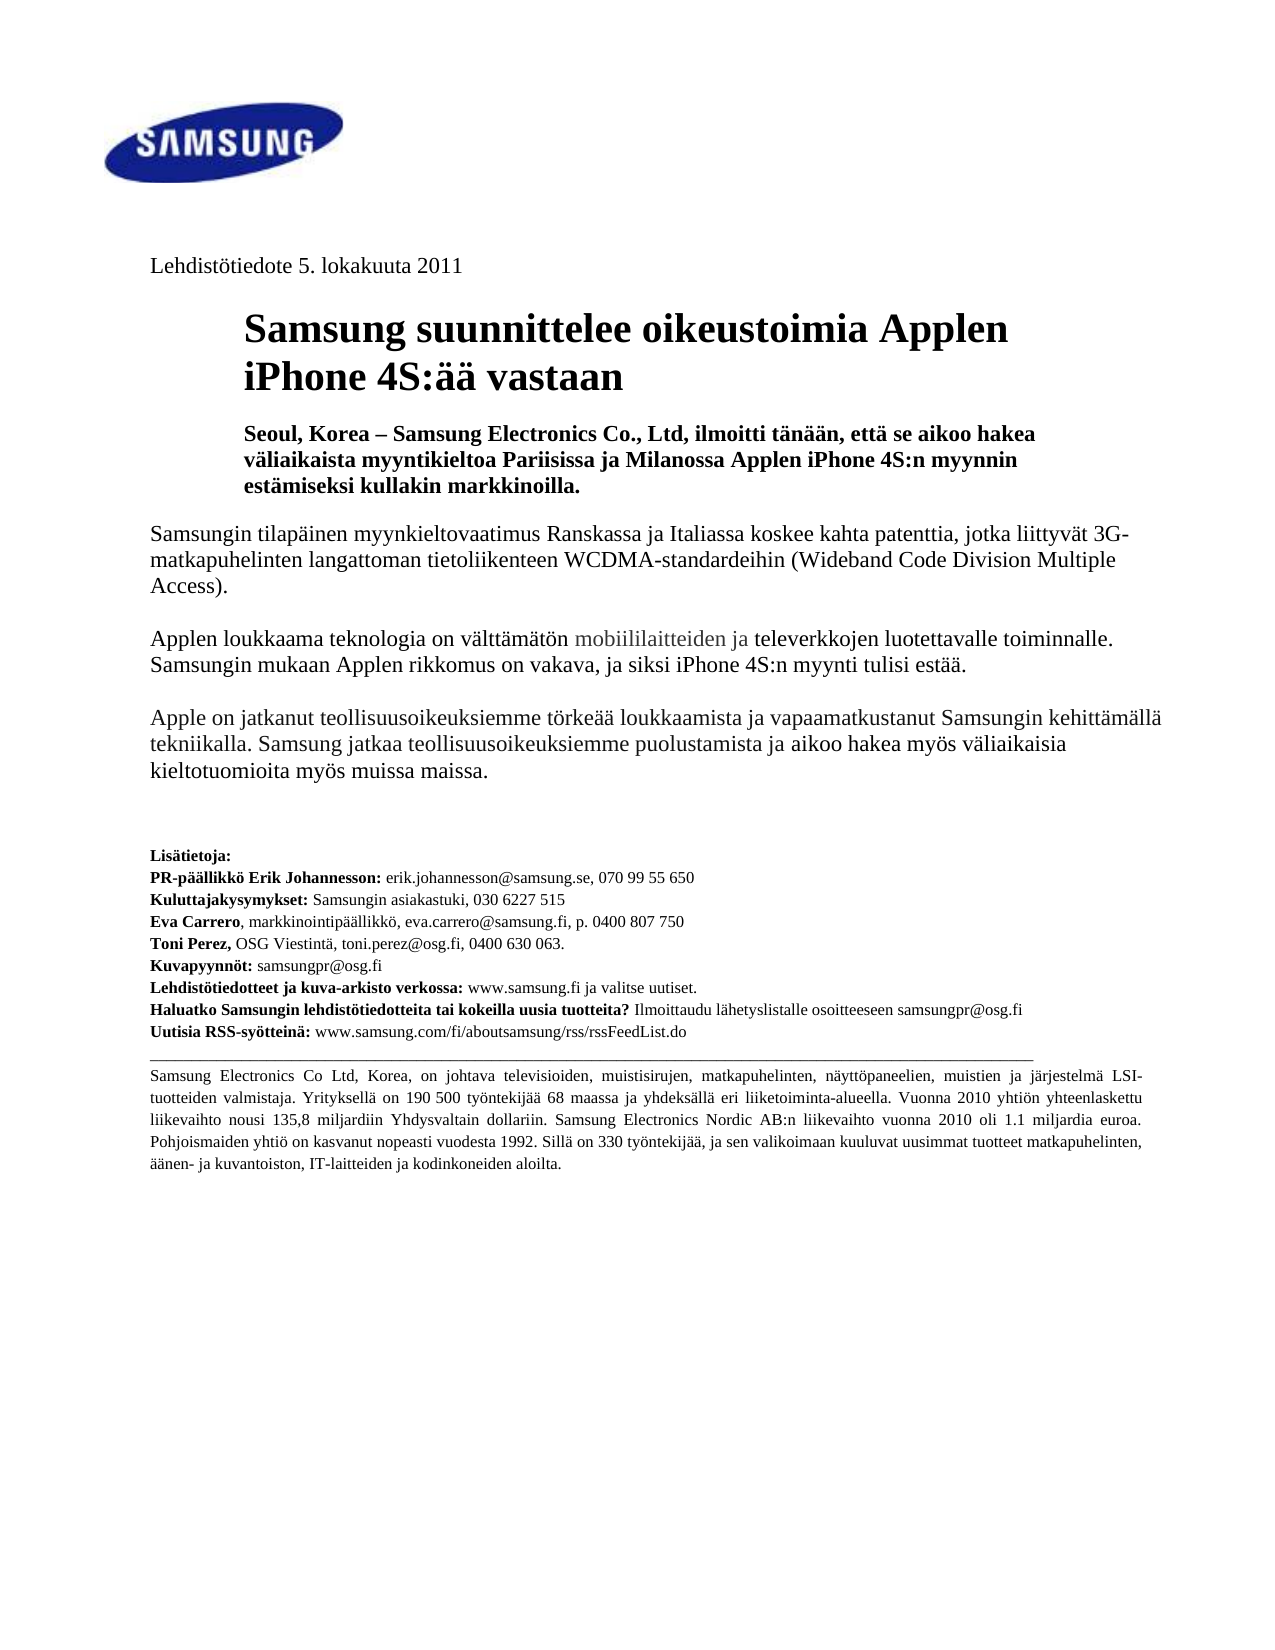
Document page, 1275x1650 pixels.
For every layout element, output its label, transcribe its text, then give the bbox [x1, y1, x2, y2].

text Kuluttajakysymykset: Samsungin asiakastuki, 030 6227 515 [150, 890, 1144, 909]
text Samsung suunnittelee oikeustoimia Applen iPhone 4S:ää vastaan [244, 303, 1106, 399]
text Kuvapyynnöt: samsungpr@osg.fi [150, 956, 1144, 975]
text Seoul, Korea – Samsung Electronics Co., Ltd, ilmoitti tänään, että se aikoo hakea väliaikaista myyntikieltoa Pariisissa ja Milanossa Applen iPhone 4S:n myynnin estämiseksi kullakin markkinoilla. [244, 420, 1106, 499]
text Applen loukkaama teknologia on välttämätön mobiililaitteiden ja televerkkojen luotettavalle toiminnalle. Samsungin mukaan Applen rikkomus on vakava, ja siksi iPhone 4S:n myynti tulisi estää. [150, 625, 1172, 678]
text Samsung Electronics Co Ltd, Korea, on johtava televisioiden, muistisirujen, matkapuhelinten, näyttöpaneelien, muistien ja järjestelmä LSI-tuotteiden valmistaja. Yrityksellä on 190 500 työntekijää 68 maassa ja yhdeksällä eri liiketoiminta-alueella. Vuonna 2010 yhtiön yhteenlaskettu liikevaihto nousi 135,8 miljardiin Yhdysvaltain dollariin. Samsung Electronics Nordic AB:n liikevaihto vuonna 2010 oli 1.1 miljardia euroa. Pohjoismaiden yhtiö on kasvanut nopeasti vuodesta 1992. Sillä on 330 työntekijää, ja sen valikoimaan kuuluvat uusimmat tuotteet matkapuhelinten, äänen- ja kuvantoiston, IT-laitteiden ja kodinkoneiden aloilta. [150, 1066, 1144, 1173]
text PR-päällikkö Erik Johannesson: erik.johannesson@samsung.se, 070 99 55 650 [150, 868, 1144, 887]
text Lisätietoja: [150, 826, 1144, 865]
text Lehdistötiedotteet ja kuva-arkisto verkossa: www.samsung.fi ja valitse uutiset. [150, 978, 1144, 997]
text Haluatko Samsungin lehdistötiedotteita tai kokeilla uusia tuotteita? Ilmoittaudu lähetyslistalle osoitteeseen samsungpr@osg.fi [150, 1000, 1144, 1019]
text Lehdistötiedote 5. lokakuuta 2011 [150, 252, 1144, 278]
text __________________________________________________________________________________________________________ [150, 1044, 1144, 1063]
picture [102, 101, 343, 182]
text Uutisia RSS-syötteinä: www.samsung.com/fi/aboutsamsung/rss/rssFeedList.do [150, 1022, 1144, 1041]
text Toni Perez, OSG Viestintä, toni.perez@osg.fi, 0400 630 063. [150, 934, 1144, 953]
text Apple on jatkanut teollisuusoikeuksiemme törkeää loukkaamista ja vapaamatkustanut Samsungin kehittämällä tekniikalla. Samsung jatkaa teollisuusoikeuksiemme puolustamista ja aikoo hakea myös väliaikaisia kieltotuomioita myös muissa maissa. [150, 704, 1172, 783]
text Eva Carrero, markkinointipäällikkö, eva.carrero@samsung.fi, p. 0400 807 750 [150, 912, 1144, 931]
text Samsungin tilapäinen myynkieltovaatimus Ranskassa ja Italiassa koskee kahta patenttia, jotka liittyvät 3G-matkapuhelinten langattoman tietoliikenteen WCDMA-standardeihin (Wideband Code Division Multiple Access). [150, 520, 1172, 599]
